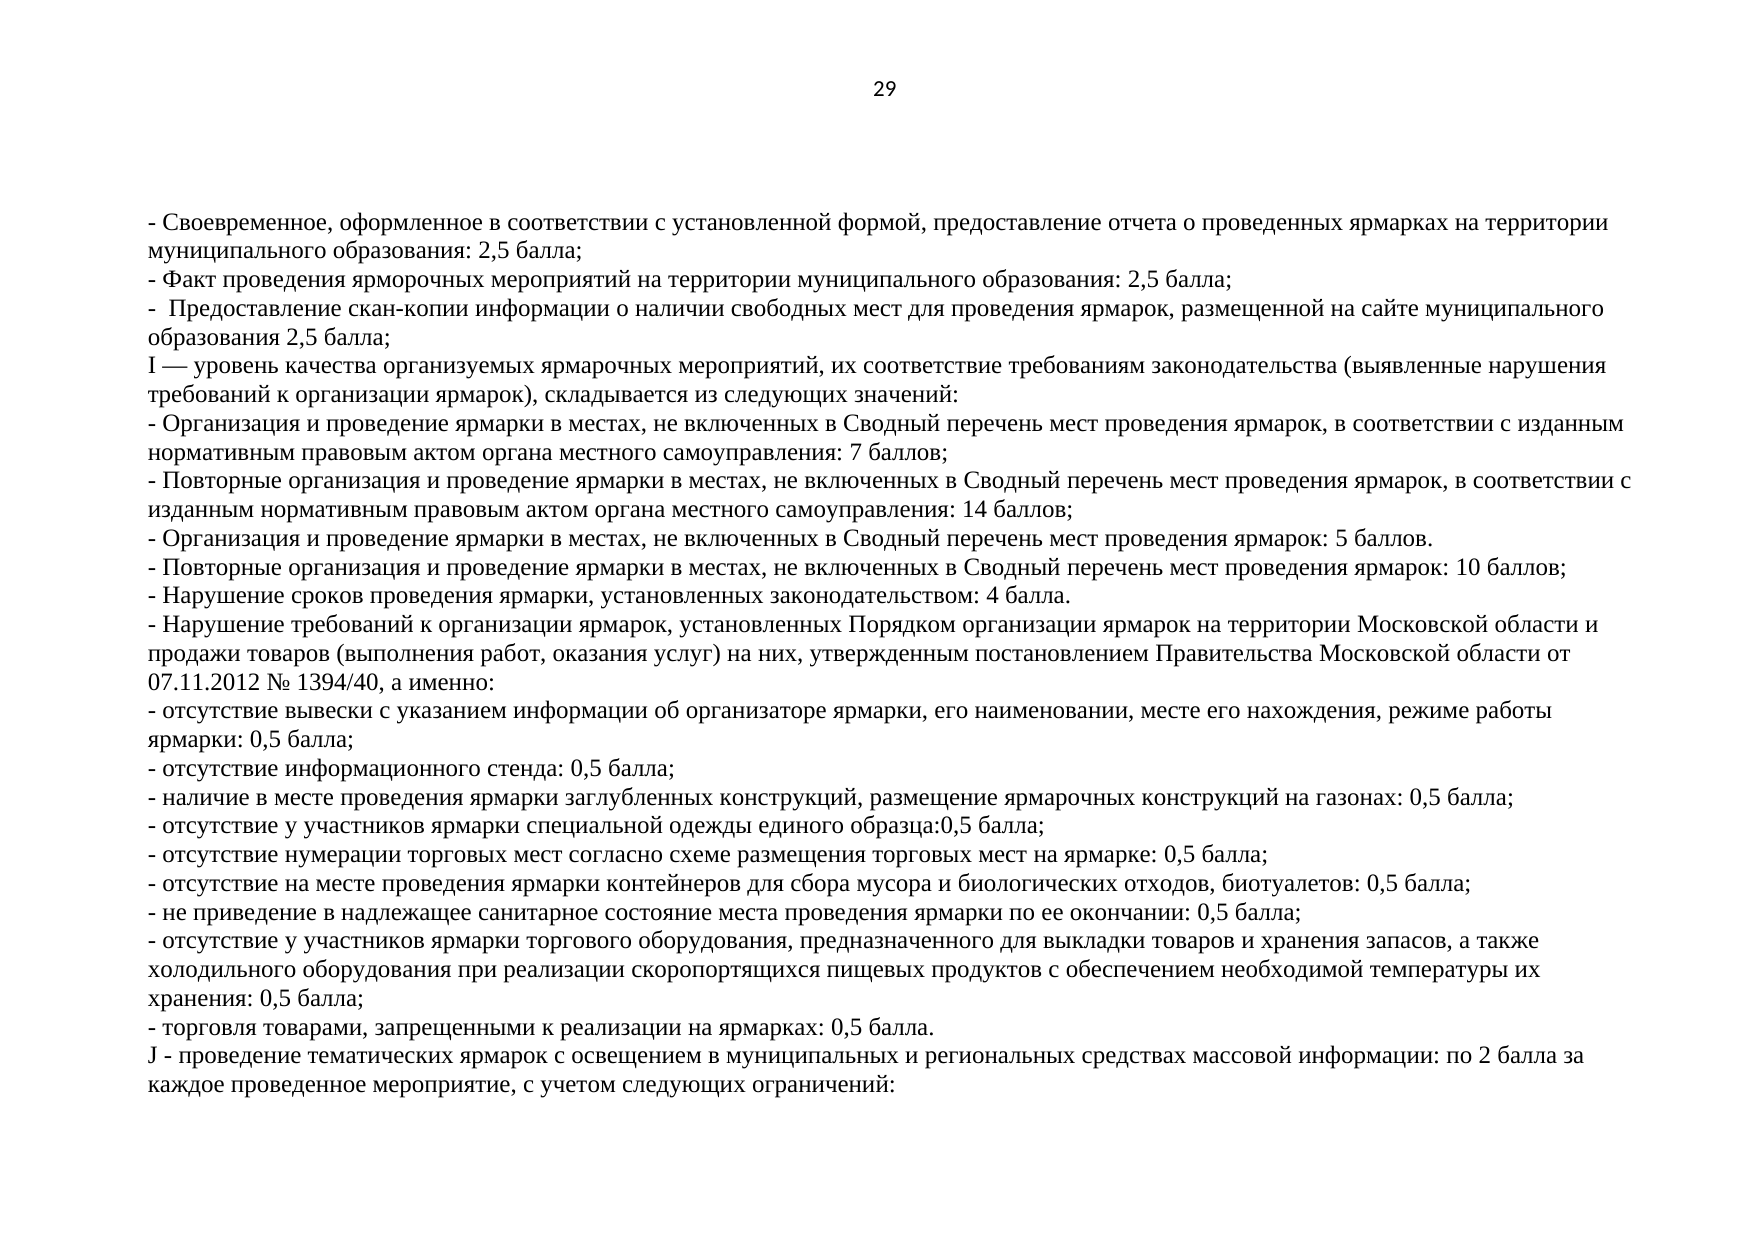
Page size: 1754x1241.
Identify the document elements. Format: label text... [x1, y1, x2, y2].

list - Нарушение сроков проведения ярмарки, установленных законодательством: 4 балла. [148, 581, 1636, 609]
list - отсутствие вывески с указанием информации об организаторе ярмарки, его наименовании, месте его нахождения, режиме работы ярмарки: 0,5 балла; [148, 696, 1636, 753]
list - отсутствие информационного стенда: 0,5 балла; [148, 753, 1636, 782]
list J - проведение тематических ярмарок с освещением в муниципальных и региональных средствах массовой информации: по 2 балла за каждое проведенное мероприятие, с учетом следующих ограничений: [148, 1041, 1636, 1098]
list - Повторные организация и проведение ярмарки в местах, не включенных в Сводный перечень мест проведения ярмарок, в соответствии с изданным нормативным правовым актом органа местного самоуправления: 14 баллов; [148, 466, 1636, 523]
list - отсутствие на месте проведения ярмарки контейнеров для сбора мусора и биологических отходов, биотуалетов: 0,5 балла; [148, 868, 1636, 897]
list - отсутствие нумерации торговых мест согласно схеме размещения торговых мест на ярмарке: 0,5 балла; [148, 839, 1636, 868]
list - Организация и проведение ярмарки в местах, не включенных в Сводный перечень мест проведения ярмарок, в соответствии с изданным нормативным правовым актом органа местного самоуправления: 7 баллов; [148, 408, 1636, 466]
list - Своевременное, оформленное в соответствии с установленной формой, предоставление отчета о проведенных ярмарках на территории муниципального образования: 2,5 балла; [148, 207, 1636, 264]
list - наличие в месте проведения ярмарки заглубленных конструкций, размещение ярмарочных конструкций на газонах: 0,5 балла; [148, 782, 1636, 811]
list - отсутствие у участников ярмарки торгового оборудования, предназначенного для выкладки товаров и хранения запасов, а также холодильного оборудования при реализации скоропортящихся пищевых продуктов с обеспечением необходимой температуры их хранения: 0,5 балла; [148, 926, 1636, 1012]
list - отсутствие у участников ярмарки специальной одежды единого образца:0,5 балла; [148, 811, 1636, 839]
list - Факт проведения ярморочных мероприятий на территории муниципального образования: 2,5 балла; [148, 264, 1636, 293]
list I — уровень качества организуемых ярмарочных мероприятий, их соответствие требованиям законодательства (выявленные нарушения требований к организации ярмарок), складывается из следующих значений: [148, 351, 1636, 408]
list - торговля товарами, запрещенными к реализации на ярмарках: 0,5 балла. [148, 1012, 1636, 1041]
list - не приведение в надлежащее санитарное состояние места проведения ярмарки по ее окончании: 0,5 балла; [148, 897, 1636, 926]
list - Организация и проведение ярмарки в местах, не включенных в Сводный перечень мест проведения ярмарок: 5 баллов. [148, 523, 1636, 552]
list - Предоставление скан-копии информации о наличии свободных мест для проведения ярмарок, размещенной на сайте муниципального образования 2,5 балла; [148, 293, 1636, 351]
list - Нарушение требований к организации ярмарок, установленных Порядком организации ярмарок на территории Московской области и продажи товаров (выполнения работ, оказания услуг) на них, утвержденным постановлением Правительства Московской области от 07.11.2012 № 1394/40, а именно: [148, 609, 1636, 696]
list - Повторные организация и проведение ярмарки в местах, не включенных в Сводный перечень мест проведения ярмарок: 10 баллов; [148, 552, 1636, 581]
